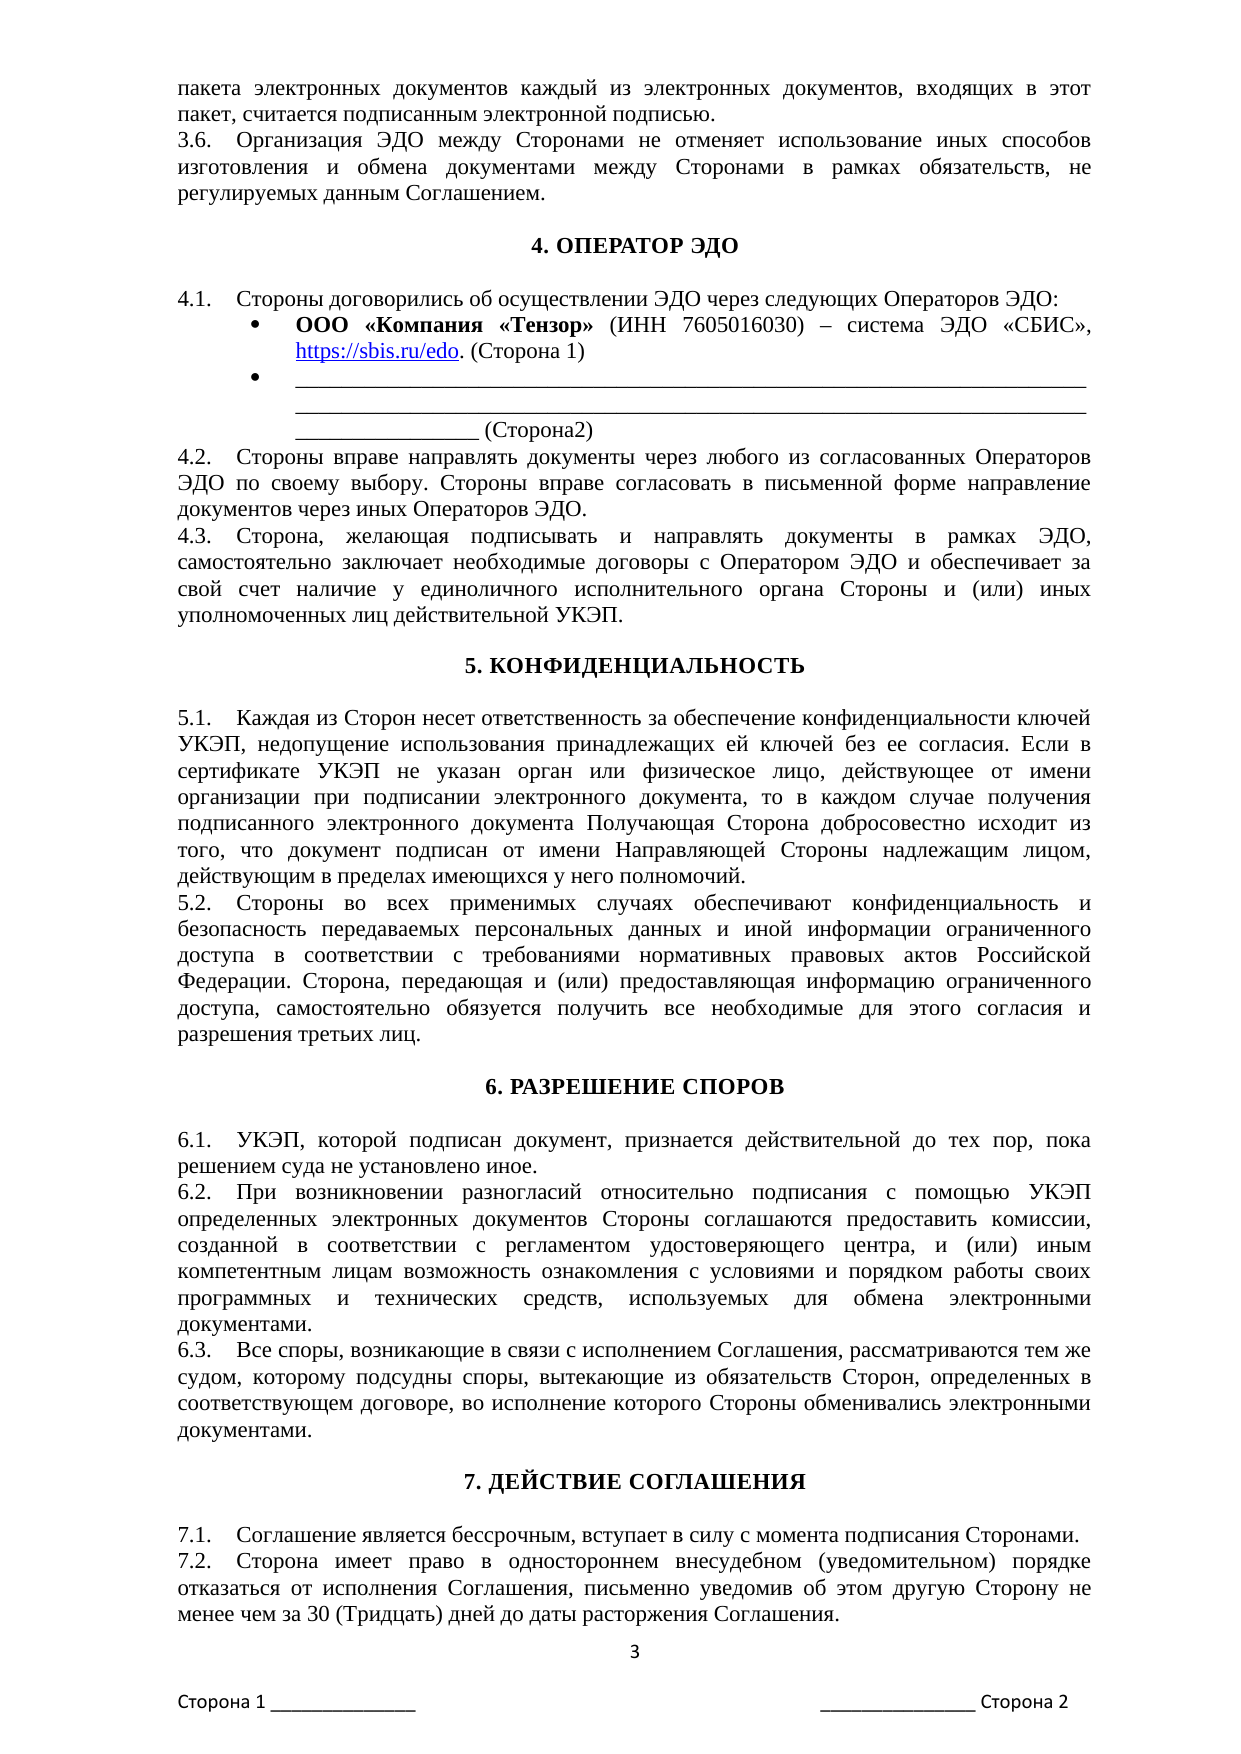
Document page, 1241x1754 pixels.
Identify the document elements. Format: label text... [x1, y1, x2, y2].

text Соглашение является бессрочным, вступает в силу с момента подписания Сторонами. [177, 1521, 1092, 1547]
list ООО «Компания «Тензор» (ИНН 7605016030) – система ЭДО «СБИС», https://sbis.ru/edo. (Сторона 1) [251, 311, 1092, 364]
text Каждая из Сторон несет ответственность за обеспечение конфиденциальности ключей УКЭП, недопущение использования принадлежащих ей ключей без ее согласия. Если в сертификате УКЭП не указан орган или физическое лицо, действующее от имени организации при подписании электронного документа, то в каждом случае получения подписанного электронного документа Получающая Сторона добросовестно исходит из того, что документ подписан от имени Направляющей Стороны надлежащим лицом, действующим в пределах имеющихся у него полномочий. [177, 704, 1092, 888]
list __________________________________________________________________________________________________________________________________________________________ (Сторона2) [251, 364, 1092, 443]
text Стороны во всех применимых случаях обеспечивают конфиденциальность и безопасность передаваемых персональных данных и иной информации ограниченного доступа в соответствии с требованиями нормативных правовых актов Российской Федерации. Сторона, передающая и (или) предоставляющая информацию ограниченного доступа, самостоятельно обязуется получить все необходимые для этого согласия и разрешения третьих лиц. [177, 888, 1092, 1047]
text ДЕЙСТВИЕ СОГЛАШЕНИЯ [177, 1468, 1092, 1495]
text ОПЕРАТОР ЭДО [177, 232, 1092, 258]
text РАЗРЕШЕНИЕ СПОРОВ [177, 1073, 1092, 1099]
text УКЭП, которой подписан документ, признается действительной до тех пор, пока решением суда не установлено иное. [177, 1126, 1092, 1178]
text КОНФИДЕНЦИАЛЬНОСТЬ [177, 652, 1092, 679]
text Сторона имеет право в одностороннем внесудебном (уведомительном) порядке отказаться от исполнения Соглашения, письменно уведомив об этом другую Сторону не менее чем за 30 (Тридцать) дней до даты расторжения Соглашения. [177, 1547, 1092, 1626]
text Стороны договорились об осуществлении ЭДО через следующих Операторов ЭДО: [177, 285, 1092, 311]
list пакета электронных документов каждый из электронных документов, входящих в этот пакет, считается подписанным электронной подписью. [177, 74, 1092, 127]
text Организация ЭДО между Сторонами не отменяет использование иных способов изготовления и обмена документами между Сторонами в рамках обязательств, не регулируемых данным Соглашением. [177, 127, 1092, 206]
text Все споры, возникающие в связи с исполнением Соглашения, рассматриваются тем же судом, которому подсудны споры, вытекающие из обязательств Сторон, определенных в соответствующем договоре, во исполнение которого Стороны обменивались электронными документами. [177, 1337, 1092, 1442]
text При возникновении разногласий относительно подписания с помощью УКЭП определенных электронных документов Стороны соглашаются предоставить комиссии, созданной в соответствии с регламентом удостоверяющего центра, и (или) иным компетентным лицам возможность ознакомления с условиями и порядком работы своих программных и технических средств, используемых для обмена электронными документами. [177, 1178, 1092, 1337]
text Сторона, желающая подписывать и направлять документы в рамках ЭДО, самостоятельно заключает необходимые договоры с Оператором ЭДО и обеспечивает за свой счет наличие у единоличного исполнительного органа Стороны и (или) иных уполномоченных лиц действительной УКЭП. [177, 522, 1092, 627]
text Стороны вправе направлять документы через любого из согласованных Операторов ЭДО по своему выбору. Стороны вправе согласовать в письменной форме направление документов через иных Операторов ЭДО. [177, 443, 1092, 522]
